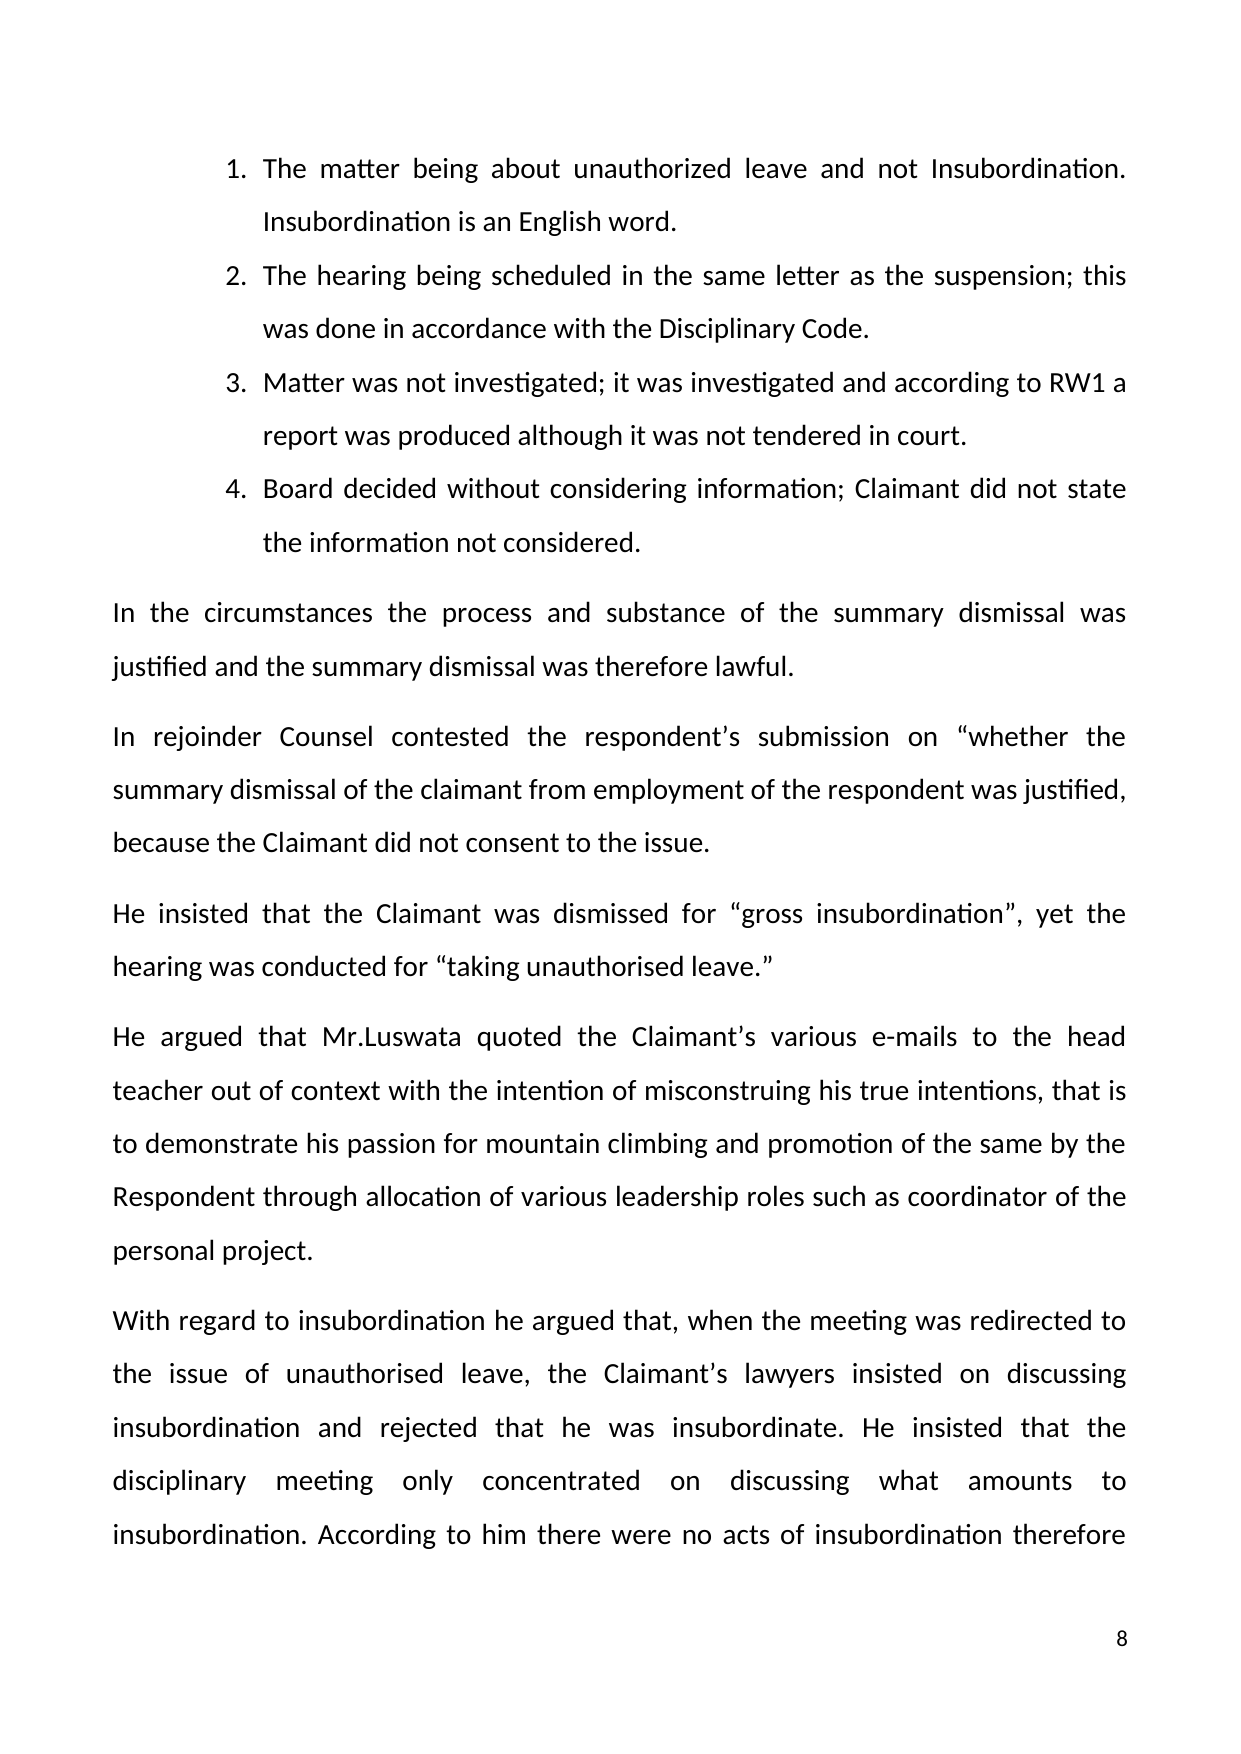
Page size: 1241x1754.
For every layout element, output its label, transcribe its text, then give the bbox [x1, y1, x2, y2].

text He insisted that the Claimant was dismissed for “gross insubordination”, yet the hearing was conducted for “taking unauthorised leave.” [112, 895, 1128, 984]
list Board decided without considering information; Claimant did not state the information not considered. [225, 471, 1128, 560]
text He argued that Mr.Luswata quoted the Claimant’s various e-mails to the head teacher out of context with the intention of misconstruing his true intentions, that is to demonstrate his passion for mountain climbing and promotion of the same by the Respondent through allocation of various leadership roles such as coordinator of the personal project. [112, 1018, 1128, 1268]
text In rejoinder Counsel contested the respondent’s submission on “whether the summary dismissal of the claimant from employment of the respondent was justified, because the Claimant did not consent to the issue. [112, 718, 1128, 860]
list Matter was not investigated; it was investigated and according to RW1 a report was produced although it was not tendered in court. [225, 364, 1128, 453]
list The hearing being scheduled in the same letter as the suspension; this was done in accordance with the Disciplinary Code. [225, 257, 1128, 346]
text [112, 1302, 1128, 1551]
text In the circumstances the process and substance of the summary dismissal was justified and the summary dismissal was therefore lawful. [112, 594, 1128, 683]
list The matter being about unauthorized leave and not Insubordination. Insubordination is an English word. [225, 150, 1128, 239]
